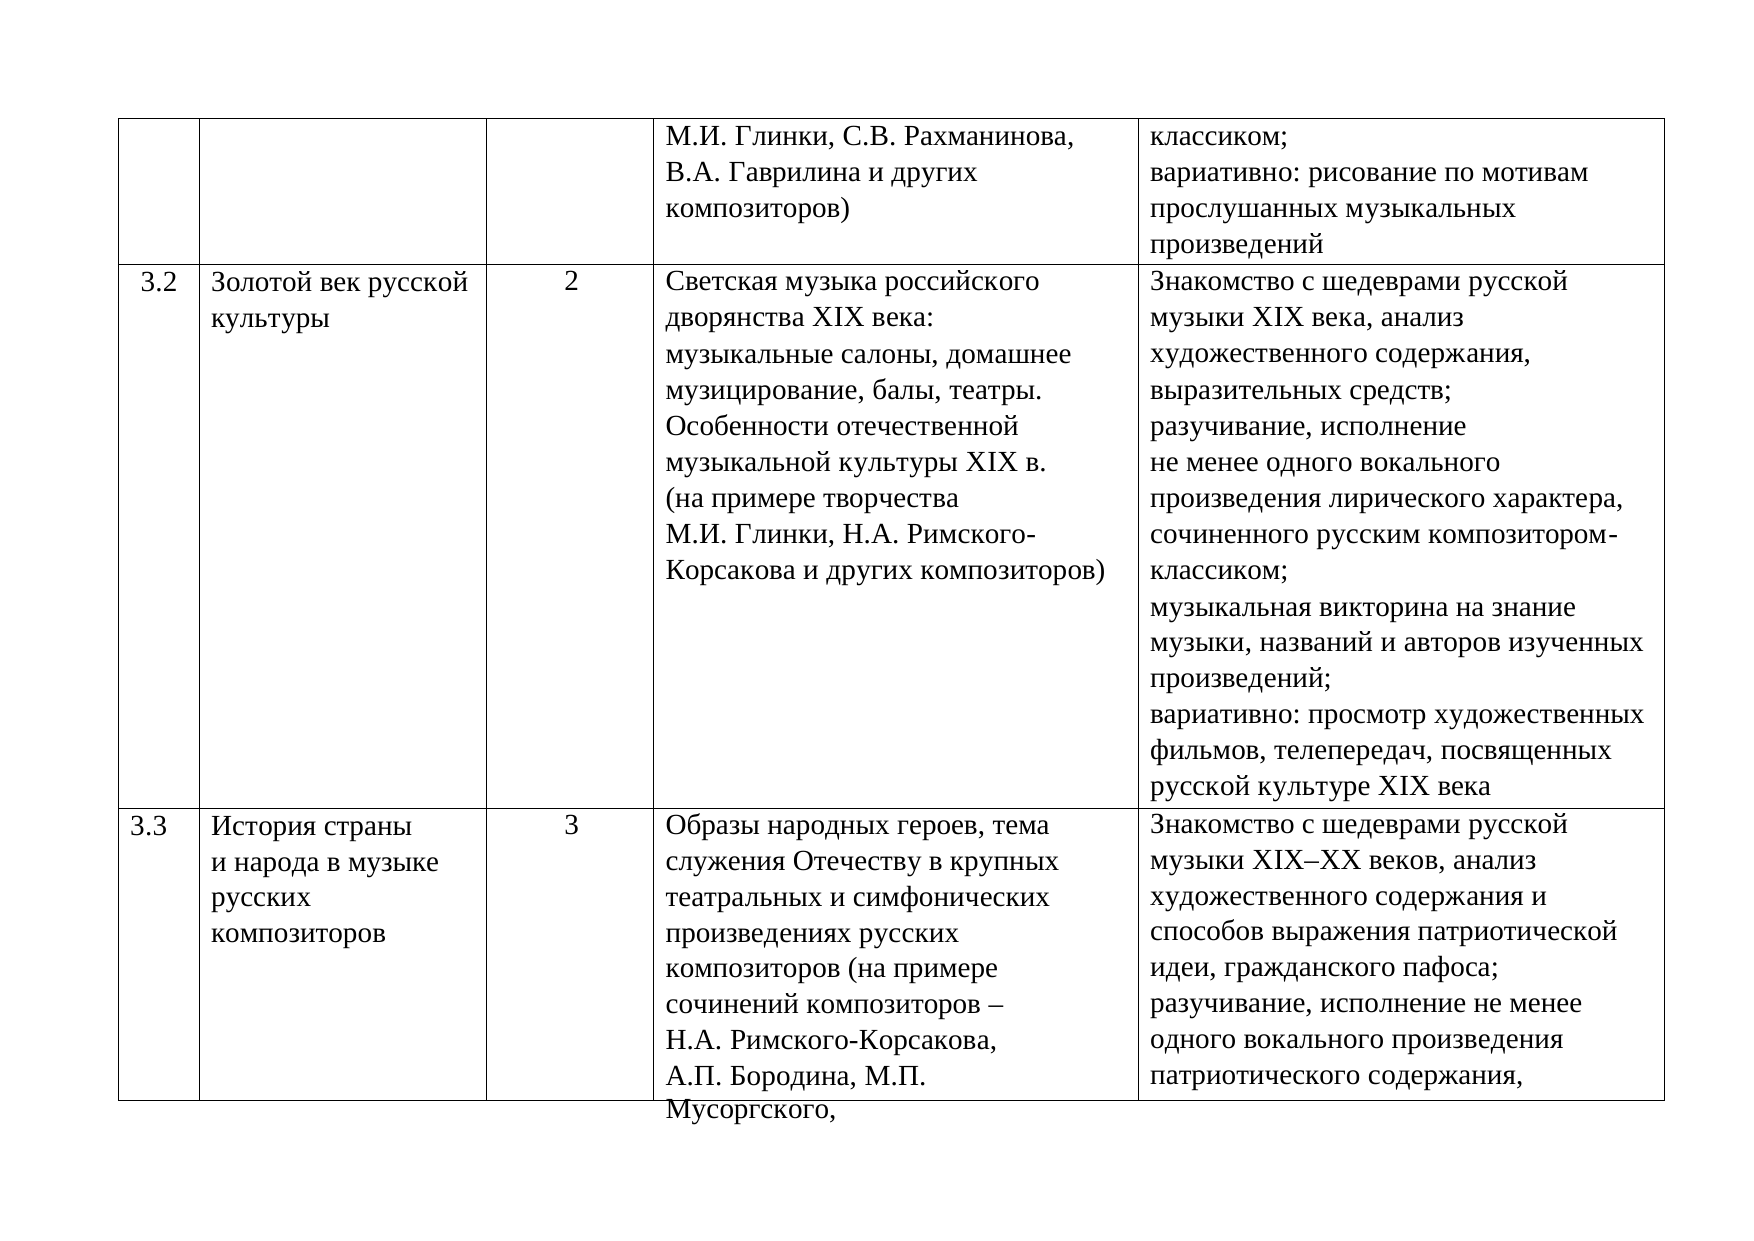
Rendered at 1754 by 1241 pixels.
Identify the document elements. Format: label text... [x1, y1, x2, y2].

text 3.3 История страны [130, 808, 468, 842]
text А.П. Бородина, М.П. Мусоргского, [665, 1058, 1104, 1125]
text и народа в музыке русских композиторов [211, 844, 445, 949]
text вариативно: рисование по мотивам прослушанных музыкальных произведений [1150, 154, 1594, 260]
text 3.2 Золотой век русской культуры [140, 264, 473, 334]
text классиком; [1150, 118, 1668, 152]
text М.И. Глинки, Н.А. Римского-Корсакова и других композиторов) [665, 516, 1109, 586]
text М.И. Глинки, С.В. Рахманинова, В.А. Гаврилина и других композиторов) [665, 118, 1079, 223]
text музыкальная викторина на знание музыки, названий и авторов изученных произведений; [1150, 589, 1648, 694]
text Знакомство с шедеврами русской музыки XIX–XX веков, анализ художественного содержания и способов выражения патриотической идеи, гражданского пафоса; разучивание, исполнение не менее одного вокального произведения патриотического содержания, [1150, 806, 1623, 1090]
text 2 Светская музыка российского дворянства XIX века: музыкальные салоны, домашнее музицирование, балы, театры. Особенности отечественной музыкальной культуры XIX в. (на примере творчества [564, 263, 1076, 514]
text вариативно: просмотр художественных фильмов, телепередач, посвященных русской культуре XIX века [1150, 696, 1648, 802]
text 3 Образы народных героев, тема служения Отечеству в крупных театральных и симфонических произведениях русских композиторов (на примере сочинений композиторов – Н.А. Римского-Корсакова, [564, 807, 1064, 1056]
text не менее одного вокального произведения лирического характера, сочиненного русским композитором-классиком; [1150, 444, 1628, 586]
text Знакомство с шедеврами русской музыки XIX века, анализ художественного содержания, выразительных средств; разучивание, исполнение [1150, 263, 1573, 441]
